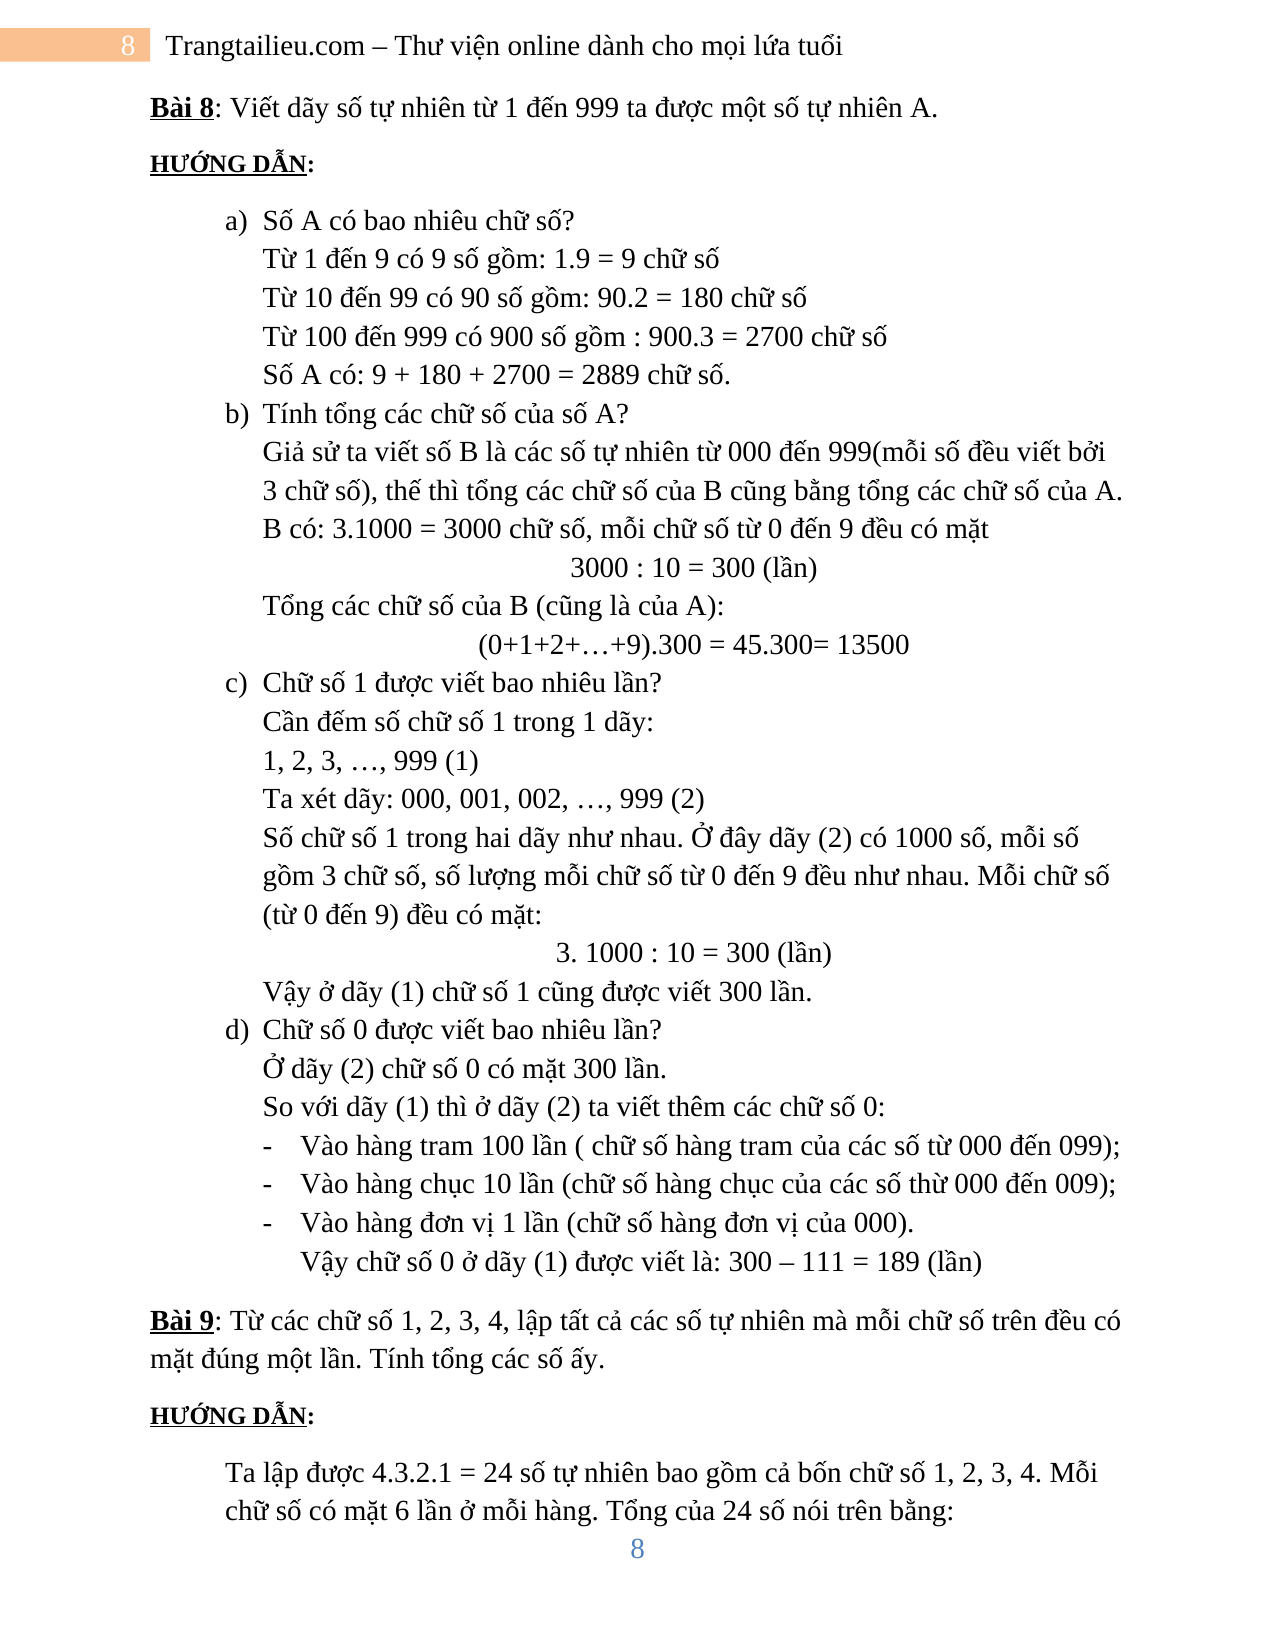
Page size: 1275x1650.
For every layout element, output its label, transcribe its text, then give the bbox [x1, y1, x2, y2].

list Từ 100 đến 999 có 900 số gồm : 900.3 = 2700 chữ số [262, 319, 1125, 352]
list Ta xét dãy: 000, 001, 002, …, 999 (2) [262, 781, 1125, 815]
list Ở dãy (2) chữ số 0 có mặt 300 lần. [262, 1051, 1125, 1084]
text Bài 8: Viết dãy số tự nhiên từ 1 đến 999 ta được một số tự nhiên A. [150, 90, 1125, 123]
list Số A có: 9 + 180 + 2700 = 2889 chữ số. [262, 357, 1125, 391]
list Số chữ số 1 trong hai dãy như nhau. Ở đây dãy (2) có 1000 số, mỗi số gồm 3 chữ số, số lượng mỗi chữ số từ 0 đến 9 đều như nhau. Mỗi chữ số (từ 0 đến 9) đều có mặt: [262, 820, 1125, 930]
list Cần đếm số chữ số 1 trong 1 dãy: [262, 704, 1125, 738]
list (0+1+2+…+9).300 = 45.300= 13500 [262, 627, 1125, 661]
text HƯỚNG DẪN: [150, 149, 1125, 178]
list Tổng các chữ số của B (cũng là của A): [262, 588, 1125, 622]
list Vậy ở dãy (1) chữ số 1 cũng được viết 300 lần. [262, 974, 1125, 1007]
text Bài 9: Từ các chữ số 1, 2, 3, 4, lập tất cả các số tự nhiên mà mỗi chữ số trên đều có mặt đúng một lần. Tính tổng các số ấy. [150, 1303, 1125, 1375]
list Tính tổng các chữ số của số A? [225, 396, 1125, 429]
list Vào hàng tram 100 lần ( chữ số hàng tram của các số từ 000 đến 099); [262, 1128, 1125, 1162]
list Vào hàng đơn vị 1 lần (chữ số hàng đơn vị của 000). [262, 1205, 1125, 1239]
text Ta lập được 4.3.2.1 = 24 số tự nhiên bao gồm cả bốn chữ số 1, 2, 3, 4. Mỗi chữ số có mặt 6 lần ở mỗi hàng. Tổng của 24 số nói trên bằng: [225, 1455, 1125, 1527]
list Vậy chữ số 0 ở dãy (1) được viết là: 300 – 111 = 189 (lần) [300, 1244, 1125, 1277]
list Từ 10 đến 99 có 90 số gồm: 90.2 = 180 chữ số [262, 280, 1125, 314]
list Vào hàng chục 10 lần (chữ số hàng chục của các số thừ 000 đến 009); [262, 1167, 1125, 1200]
list 1, 2, 3, …, 999 (1) [262, 743, 1125, 776]
list 3000 : 10 = 300 (lần) [262, 550, 1125, 583]
list Từ 1 đến 9 có 9 số gồm: 1.9 = 9 chữ số [262, 242, 1125, 275]
list Chữ số 1 được viết bao nhiêu lần? [225, 666, 1125, 699]
text HƯỚNG DẪN: [150, 1401, 1125, 1430]
list 3. 1000 : 10 = 300 (lần) [262, 935, 1125, 969]
list So với dãy (1) thì ở dãy (2) ta viết thêm các chữ số 0: [262, 1089, 1125, 1123]
list B có: 3.1000 = 3000 chữ số, mỗi chữ số từ 0 đến 9 đều có mặt [262, 511, 1125, 545]
list Giả sử ta viết số B là các số tự nhiên từ 000 đến 999(mỗi số đều viết bởi 3 chữ số), thế thì tổng các chữ số của B cũng bằng tổng các chữ số của A. [262, 434, 1125, 506]
list Số A có bao nhiêu chữ số? [225, 203, 1125, 237]
list Chữ số 0 được viết bao nhiêu lần? [225, 1012, 1125, 1046]
